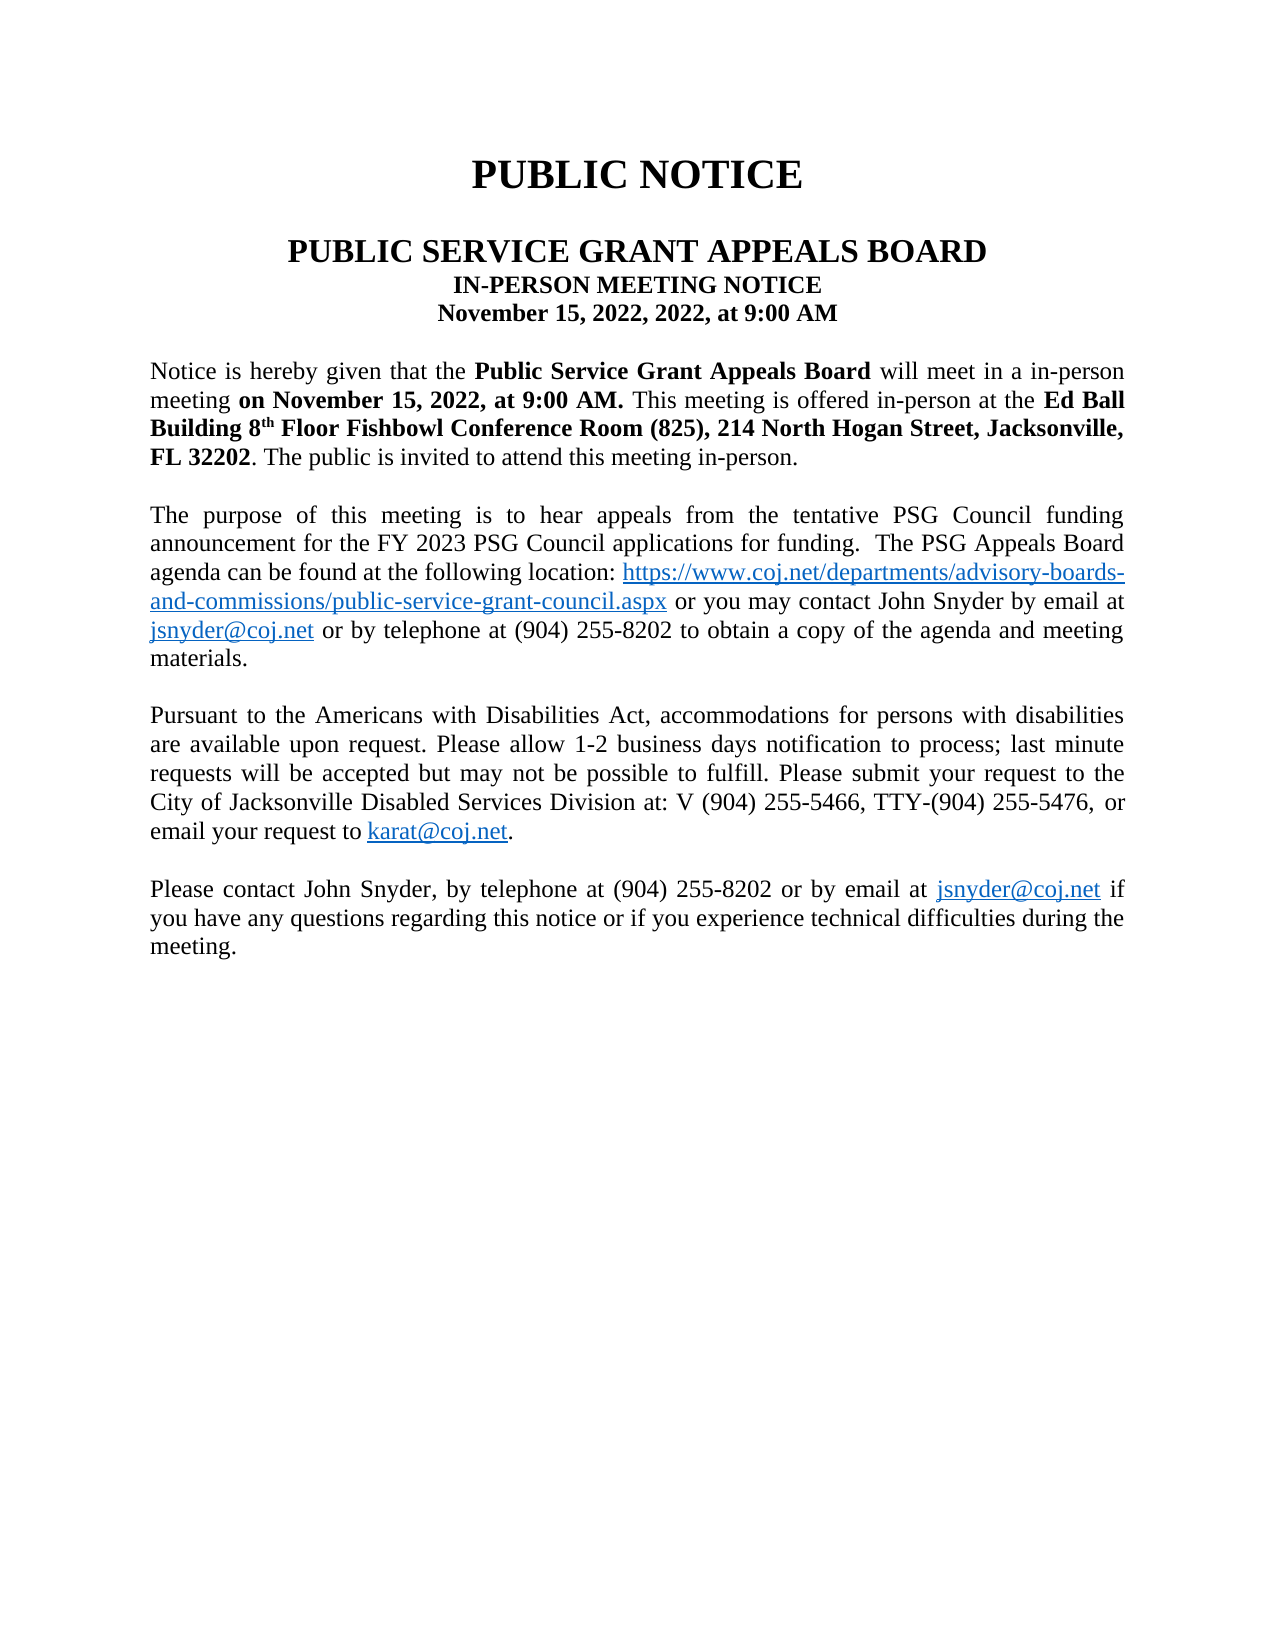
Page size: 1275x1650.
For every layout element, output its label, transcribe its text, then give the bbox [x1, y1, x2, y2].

text Pursuant to the Americans with Disabilities Act, accommodations for persons with disabilities are available upon request. Please allow 1-2 business days notification to process; last minute requests will be accepted but may not be possible to fulfill. Please submit your request to the City of Jacksonville Disabled Services Division at: V (904) 255-5466, TTY-(904) 255-5476, or email your request to karat@coj.net. [150, 700, 1125, 846]
text PUBLIC SERVICE GRANT APPEALS BOARD [150, 231, 1125, 270]
text PUBLIC NOTICE [150, 150, 1125, 198]
text The purpose of this meeting is to hear appeals from the tentative PSG Council funding announcement for the FY 2023 PSG Council applications for funding. The PSG Appeals Board agenda can be found at the following location: https://www.coj.net/departments/advisory-boards-and-commissions/public-service-grant-council.aspx or you may contact John Snyder by email at jsnyder@coj.net or by telephone at (904) 255-8202 to obtain a copy of the agenda and meeting materials. [150, 500, 1125, 672]
text Notice is hereby given that the Public Service Grant Appeals Board will meet in a in-person meeting on November 15, 2022, at 9:00 AM. This meeting is offered in-person at the Ed Ball Building 8th Floor Fishbowl Conference Room (825), 214 North Hogan Street, Jacksonville, FL 32202. The public is invited to attend this meeting in-person. [150, 356, 1125, 471]
text IN-PERSON MEETING NOTICE [150, 270, 1125, 298]
text Please contact John Snyder, by telephone at (904) 255-8202 or by email at jsnyder@coj.net if you have any questions regarding this notice or if you experience technical difficulties during the meeting. [150, 874, 1125, 960]
text November 15, 2022, 2022, at 9:00 AM [150, 298, 1125, 327]
